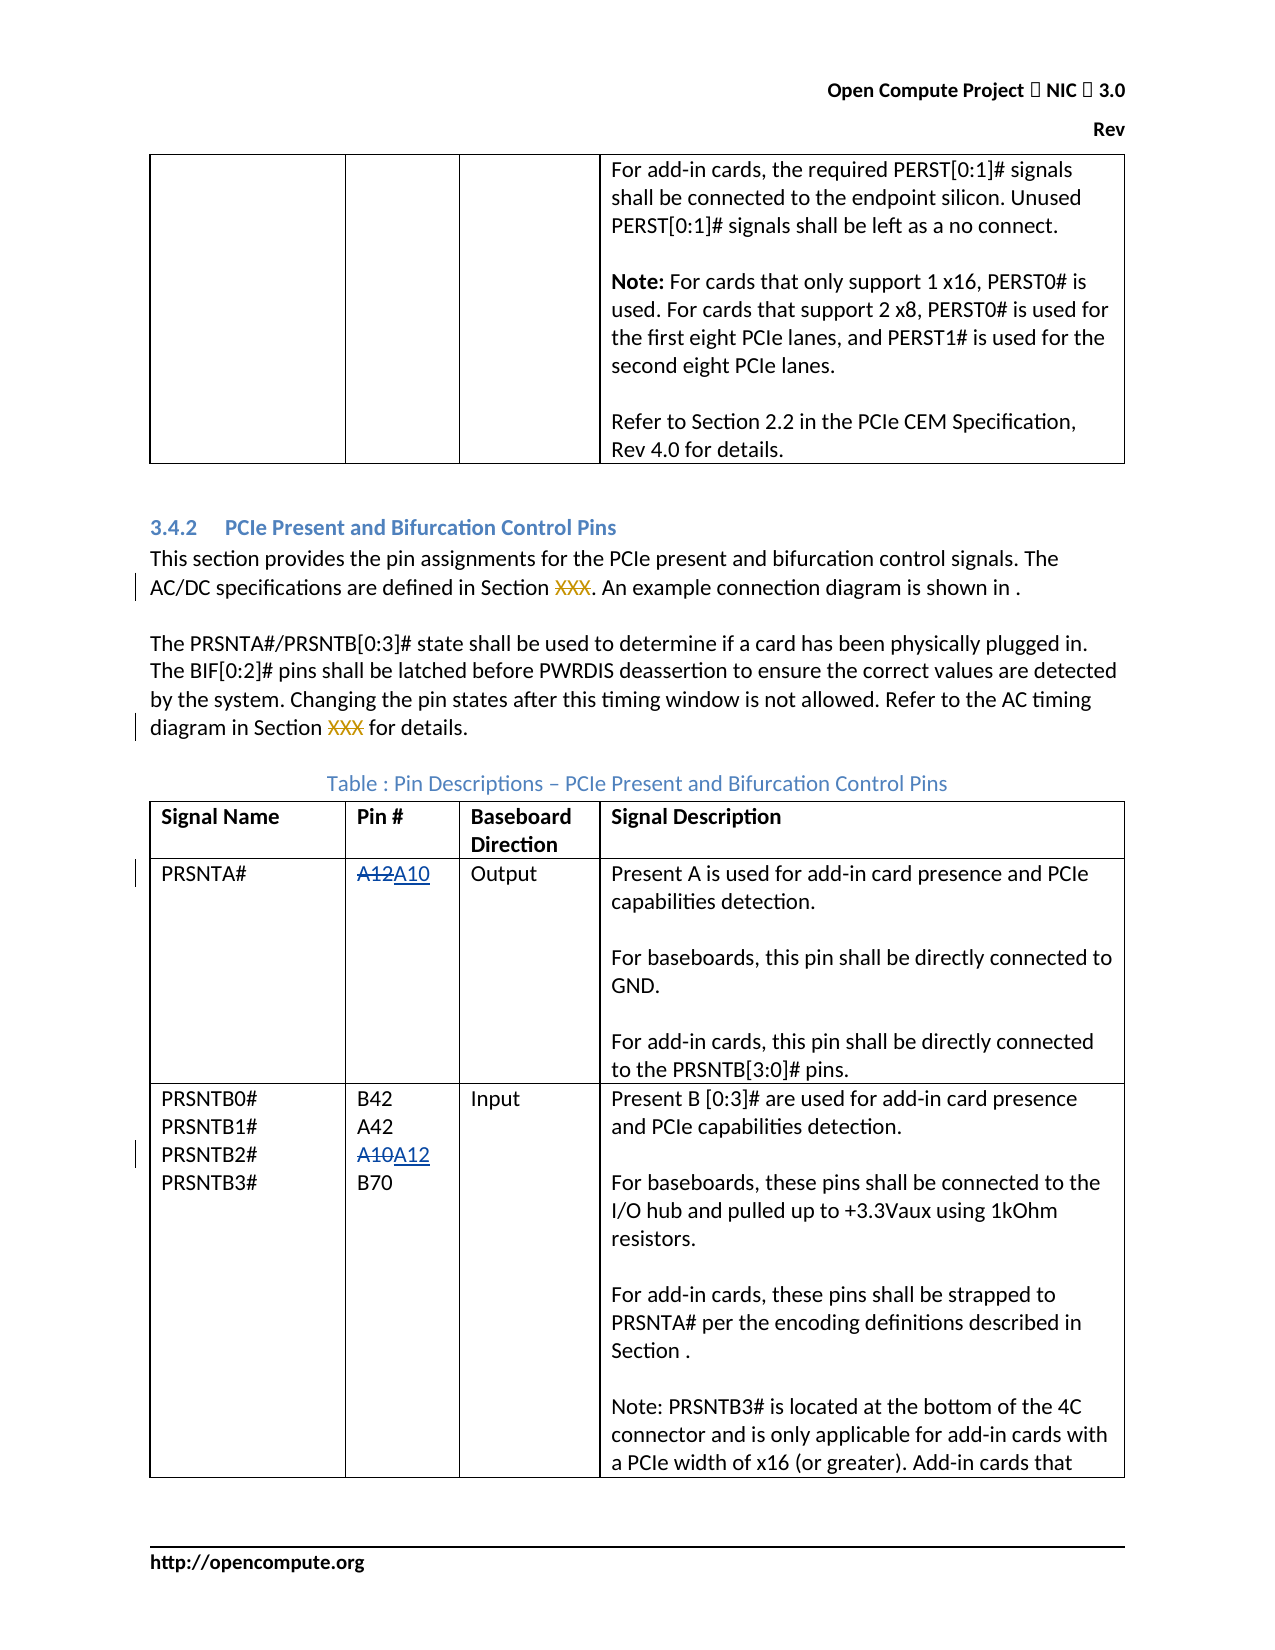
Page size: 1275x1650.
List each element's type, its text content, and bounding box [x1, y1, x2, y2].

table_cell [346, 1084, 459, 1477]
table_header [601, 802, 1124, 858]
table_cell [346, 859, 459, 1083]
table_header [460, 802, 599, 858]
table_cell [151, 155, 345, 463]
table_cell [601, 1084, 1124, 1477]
text This section provides the pin assignments for the PCIe present and bifurcation control signals. The AC/DC specifications are defined in Section . An example connection diagram is shown in Figure 60. [150, 544, 1125, 601]
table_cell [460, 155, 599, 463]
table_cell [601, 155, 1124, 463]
text The PRSNTA#/PRSNTB[0:3]# state shall be used to determine if a card has been physically plugged in. The BIF[0:2]# pins shall be latched before PWRDIS deassertion to ensure the correct values are detected by the system. Changing the pin states after this timing window is not allowed. Refer to the AC timing diagram in Section for details. [150, 629, 1125, 741]
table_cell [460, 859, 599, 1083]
text Table 16: Pin Descriptions – PCIe Present and Bifurcation Control Pins [150, 769, 1125, 797]
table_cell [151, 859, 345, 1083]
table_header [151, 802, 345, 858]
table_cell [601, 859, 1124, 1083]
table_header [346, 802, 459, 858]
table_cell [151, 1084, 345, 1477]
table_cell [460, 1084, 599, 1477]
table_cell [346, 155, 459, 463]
subtitle PCIe Present and Bifurcation Control Pins [150, 513, 1125, 541]
